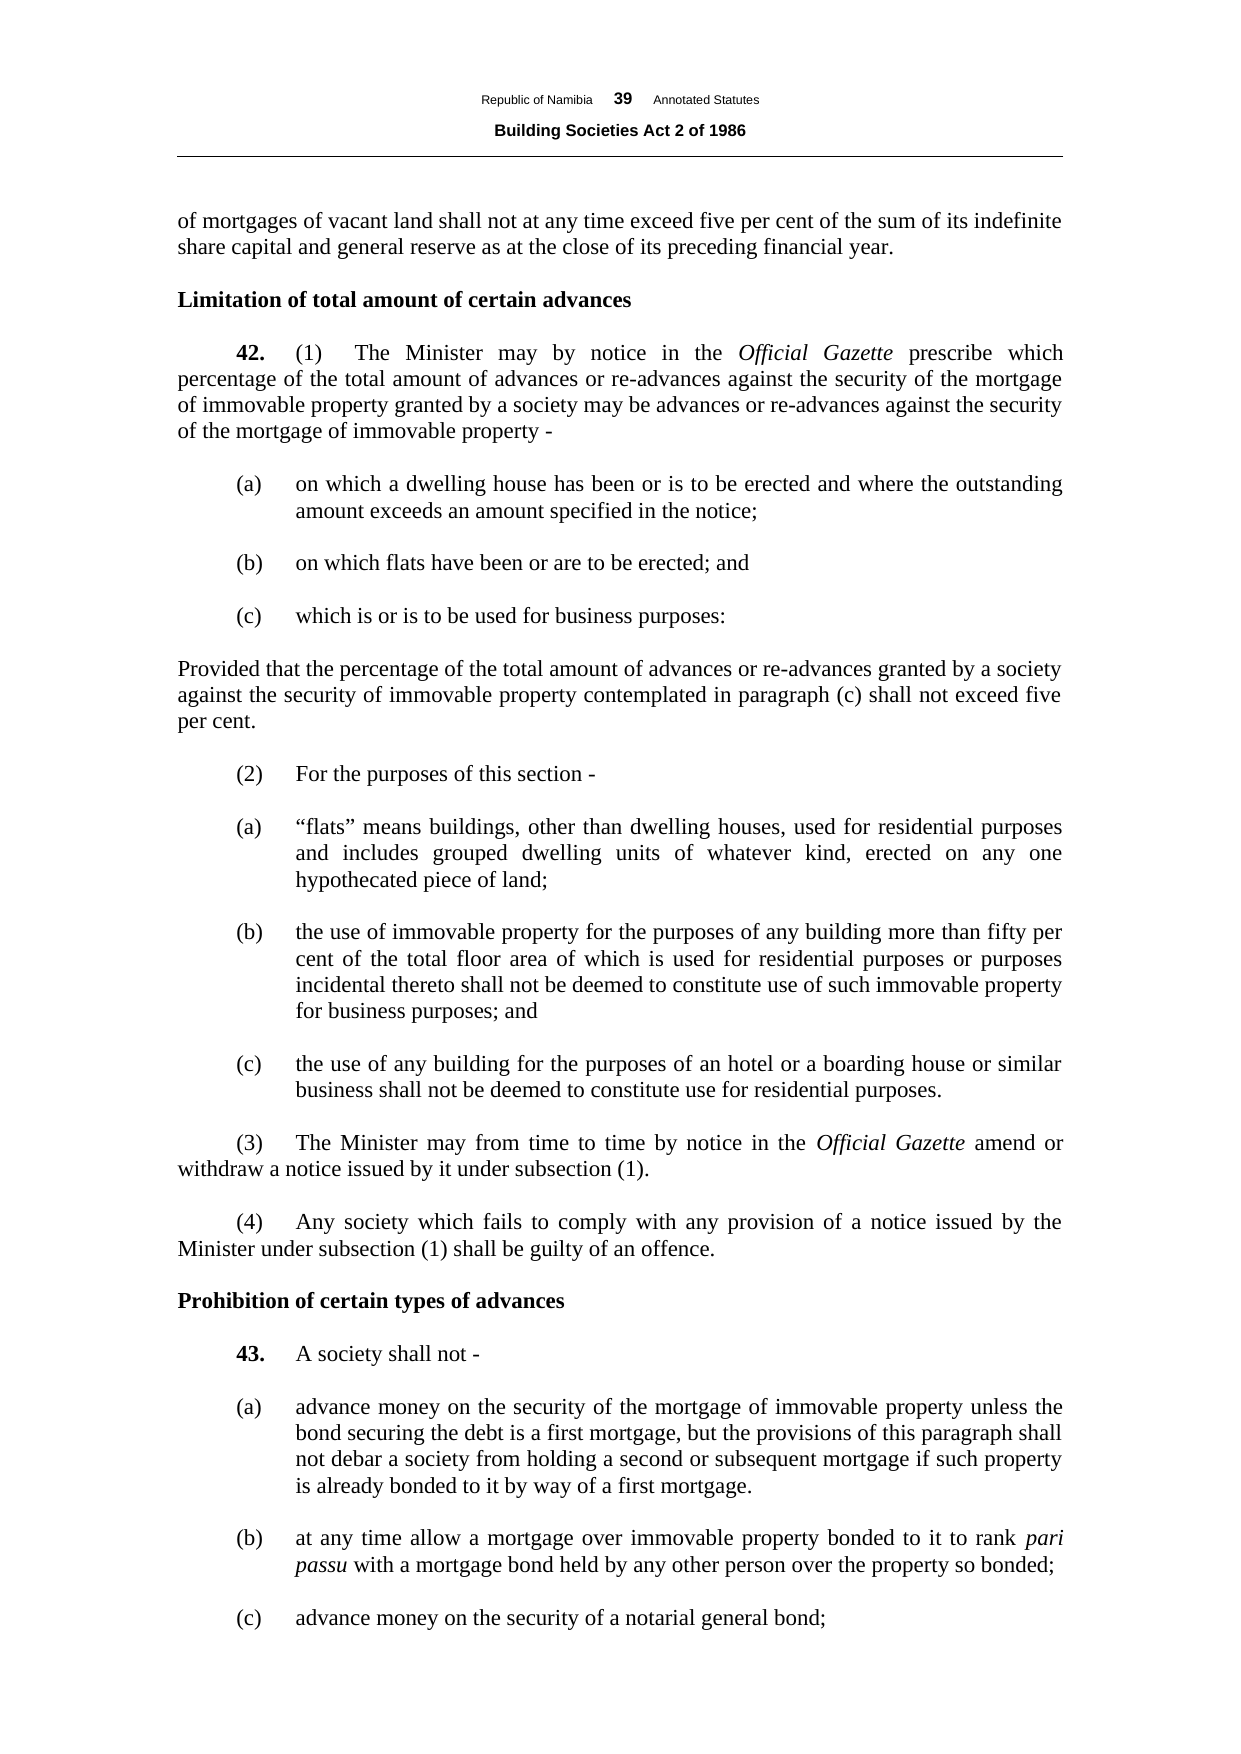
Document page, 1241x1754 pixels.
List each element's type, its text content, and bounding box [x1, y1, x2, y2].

text Provided that the percentage of the total amount of advances or re-advances granted by a society against the security of immovable property contemplated in paragraph (c) shall not exceed five per cent. [177, 655, 1063, 734]
text Limitation of total amount of certain advances [177, 286, 1063, 312]
text (2) For the purposes of this section - [177, 760, 1064, 787]
text (a) “flats” means buildings, other than dwelling houses, used for residential purposes and includes grouped dwelling units of whatever kind, erected on any one hypothecated piece of land; [236, 813, 1064, 892]
text (c) advance money on the security of a notarial general bond; [236, 1603, 1064, 1630]
text (a) on which a dwelling house has been or is to be erected and where the outstanding amount exceeds an amount specified in the notice; [236, 470, 1064, 523]
text 43. A society shall not - [177, 1340, 1064, 1366]
text (a) advance money on the security of the mortgage of immovable property unless the bond securing the debt is a first mortgage, but the provisions of this paragraph shall not debar a society from holding a second or subsequent mortgage if such property is already bonded to it by way of a first mortgage. [236, 1393, 1064, 1498]
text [177, 207, 1064, 259]
text (b) on which flats have been or are to be erected; and [236, 549, 1064, 576]
text (c) which is or is to be used for business purposes: [236, 602, 1064, 628]
text (3) The Minister may from time to time by notice in the Official Gazette amend or withdraw a notice issued by it under subsection (1). [177, 1129, 1064, 1182]
text Prohibition of certain types of advances [177, 1287, 1063, 1314]
text (c) the use of any building for the purposes of an hotel or a boarding house or similar business shall not be deemed to constitute use for residential purposes. [236, 1050, 1064, 1103]
text 42. (1) The Minister may by notice in the Official Gazette prescribe which percentage of the total amount of advances or re-advances against the security of the mortgage of immovable property granted by a society may be advances or re-advances against the security of the mortgage of immovable property - [177, 338, 1064, 444]
text (4) Any society which fails to comply with any provision of a notice issued by the Minister under subsection (1) shall be guilty of an offence. [177, 1208, 1064, 1261]
text (b) at any time allow a mortgage over immovable property bonded to it to rank pari passu with a mortgage bond held by any other person over the property so bonded; [236, 1524, 1064, 1577]
text (b) the use of immovable property for the purposes of any building more than fifty per cent of the total floor area of which is used for residential purposes or purposes incidental thereto shall not be deemed to constitute use of such immovable property for business purposes; and [236, 918, 1064, 1024]
